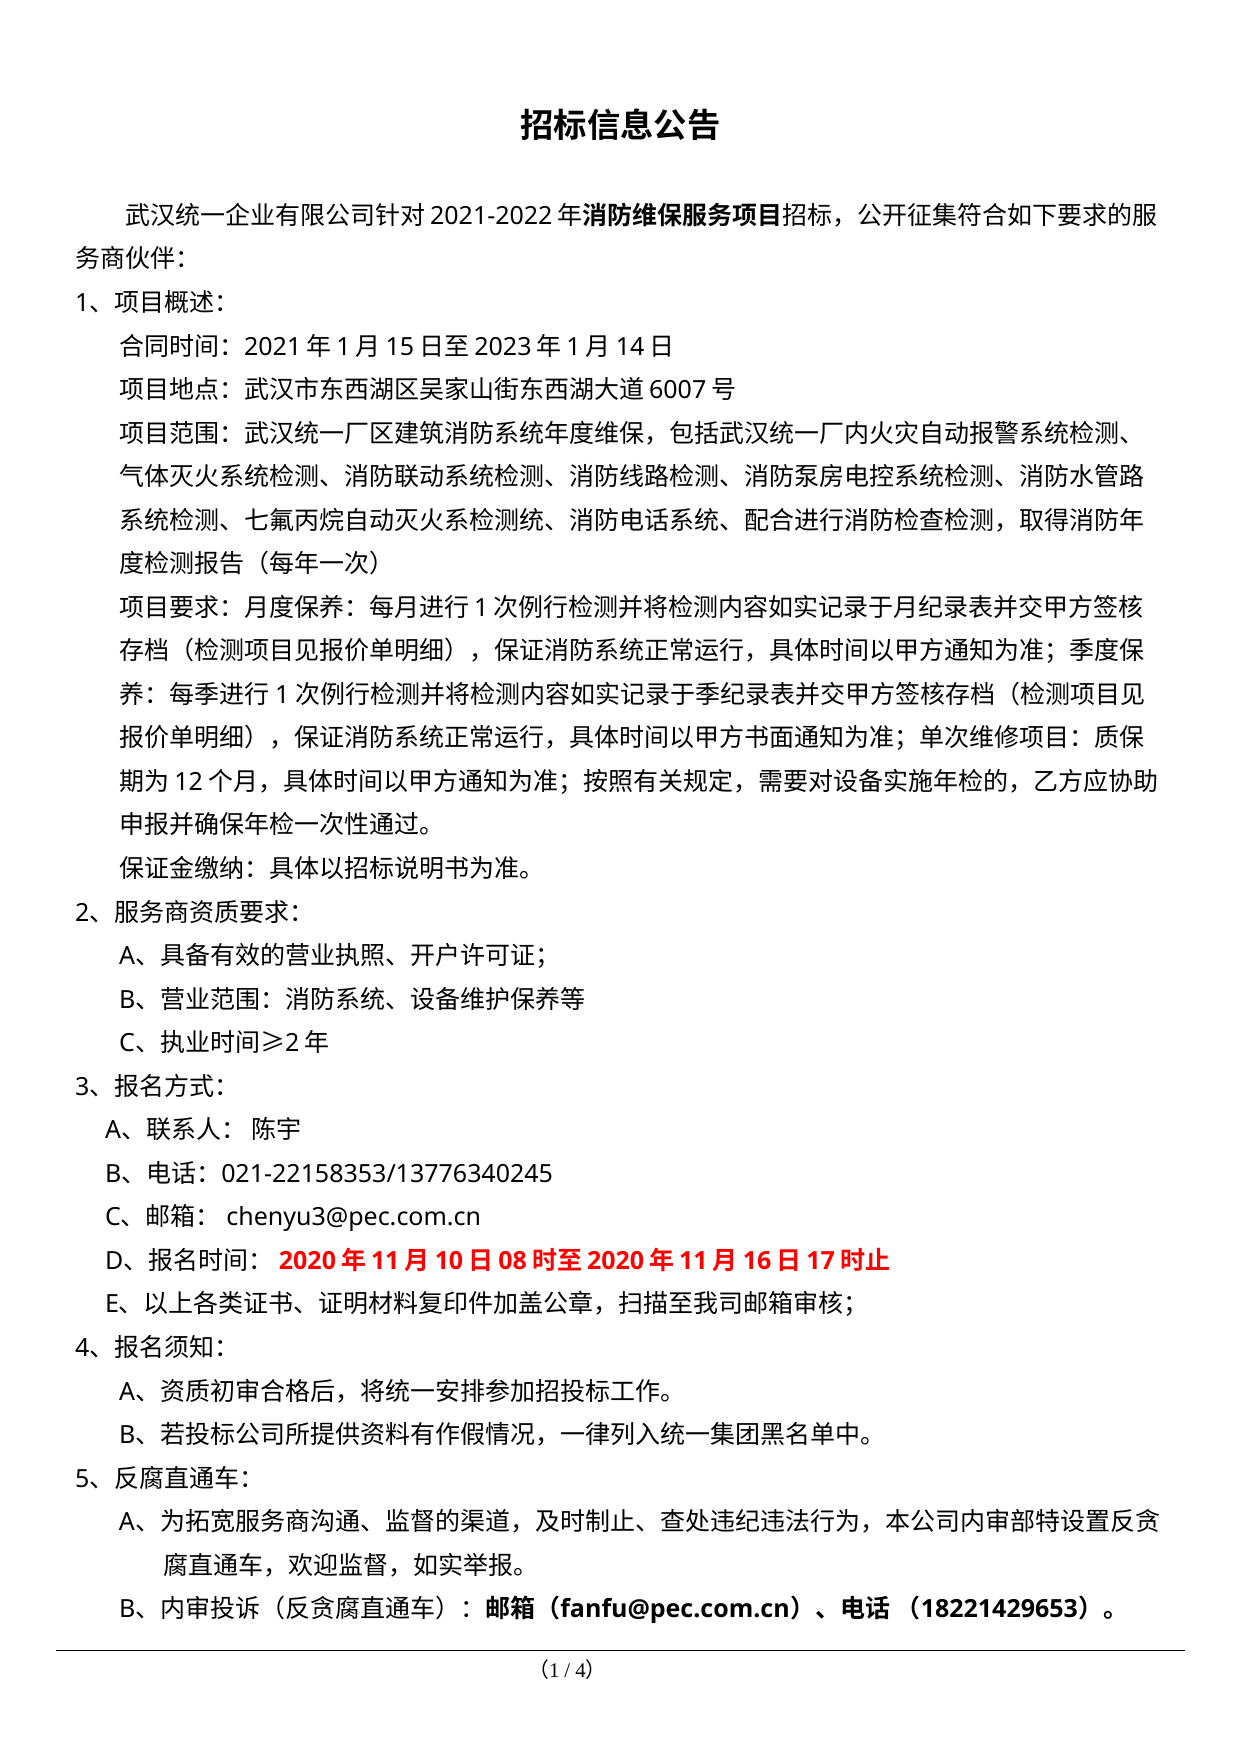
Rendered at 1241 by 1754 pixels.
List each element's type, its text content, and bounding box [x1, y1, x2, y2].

text A、具备有效的营业执照、开户许可证； [119, 932, 1165, 975]
text 气体灭火系统检测、消防联动系统检测、消防线路检测、消防泵房电控系统检测、消防水管路系统检测、七氟丙烷自动灭火系检测统、消防电话系统、配合进行消防检查检测，取得消防年度检测报告（每年一次） [119, 453, 1165, 583]
text 项目范围：武汉统一厂区建筑消防系统年度维保，包括武汉统一厂内火灾自动报警系统检测、 [119, 409, 1165, 453]
text 合同时间：2021年1月15日至2023年1月14日 [119, 322, 1165, 366]
text C、执业时间≥2年 [119, 1019, 1165, 1062]
text 项目要求：月度保养：每月进行1次例行检测并将检测内容如实记录于月纪录表并交甲方签核存档（检测项目见报价单明细），保证消防系统正常运行，具体时间以甲方通知为准；季度保养：每季进行 1 次例行检测并将检测内容如实记录于季纪录表并交甲方签核存档（检测项目见报价单明细），保证消防系统正常运行，具体时间以甲方书面通知为准；单次维修项目：质保期为12个月，具体时间以甲方通知为准；按照有关规定，需要对设备实施年检的，乙方应协助申报并确保年检一次性通过。 [119, 583, 1165, 845]
text D、报名时间： 2020年11月10日08时至2020年11月16日17时止 [105, 1237, 1165, 1280]
text 5、反腐直通车： [75, 1454, 1165, 1498]
text 4、报名须知： [75, 1324, 1165, 1367]
text A、联系人： 陈宇 [105, 1106, 1165, 1149]
text B、若投标公司所提供资料有作假情况，一律列入统一集团黑名单中。 [119, 1411, 1165, 1454]
text 保证金缴纳：具体以招标说明书为准。 [119, 845, 1165, 888]
text 项目地点：武汉市东西湖区吴家山街东西湖大道6007号 [119, 366, 1165, 409]
text C、邮箱： chenyu3@pec.com.cn [105, 1193, 1165, 1237]
text B、营业范围：消防系统、设备维护保养等 [119, 975, 1165, 1019]
text A、资质初审合格后，将统一安排参加招投标工作。 [119, 1367, 1165, 1411]
text B、电话：021-22158353/13776340245 [105, 1149, 1165, 1193]
text 3、报名方式： [75, 1062, 1165, 1106]
text B、内审投诉（反贪腐直通车）：邮箱（fanfu@pec.com.cn）、电话 （18221429653）。 [119, 1585, 1165, 1628]
text 招标信息公告 [75, 79, 1165, 167]
text 2、服务商资质要求： [75, 888, 1165, 932]
text E、以上各类证书、证明材料复印件加盖公章，扫描至我司邮箱审核； [105, 1280, 1165, 1324]
text 1、项目概述： [75, 279, 1165, 322]
text 武汉统一企业有限公司针对2021-2022年消防维保服务项目招标，公开征集符合如下要求的服务商伙伴： [75, 192, 1165, 279]
text A、为拓宽服务商沟通、监督的渠道，及时制止、查处违纪违法行为，本公司内审部特设置反贪腐直通车，欢迎监督，如实举报。 [119, 1498, 1165, 1585]
